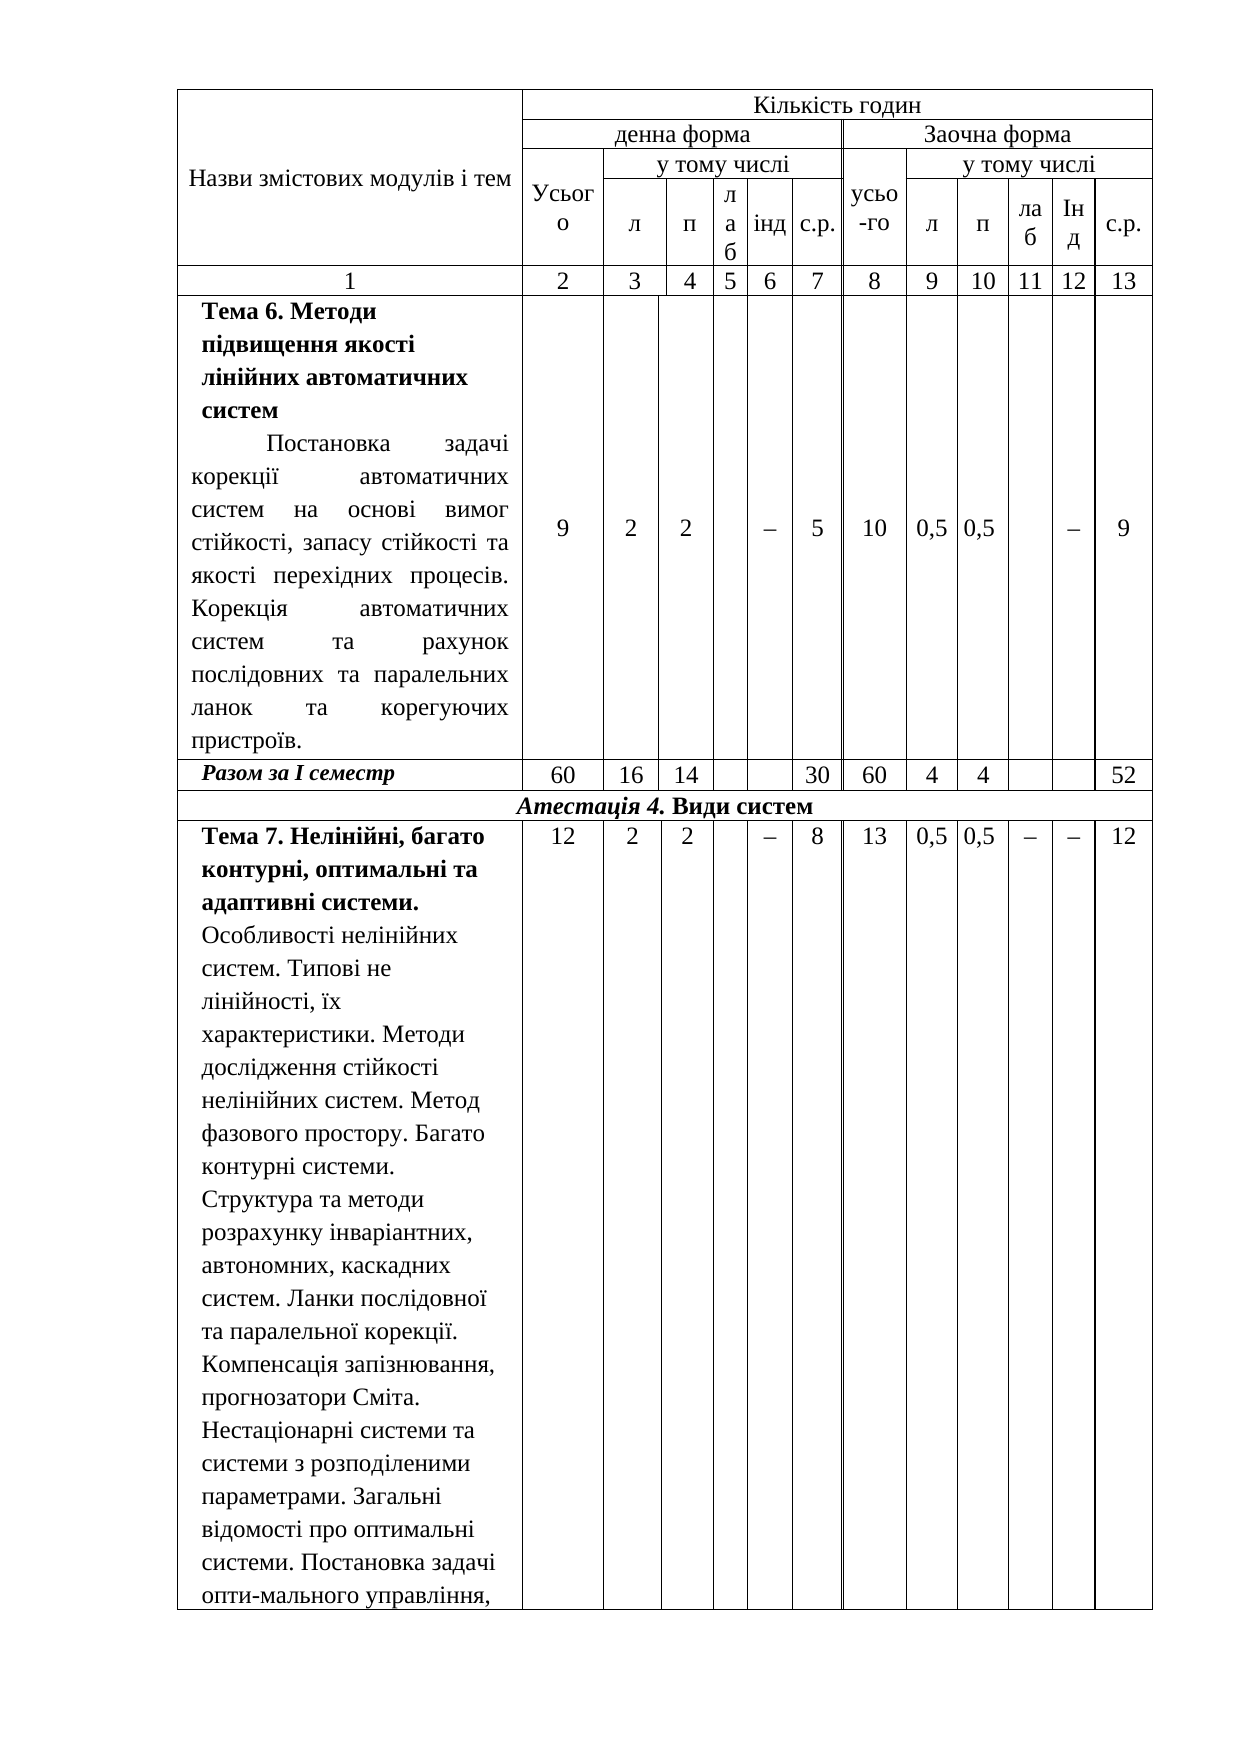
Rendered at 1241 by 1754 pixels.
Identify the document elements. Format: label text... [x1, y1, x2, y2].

table_cell – [748, 296, 792, 758]
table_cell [178, 821, 522, 1609]
table_cell [714, 760, 747, 790]
table_cell усьо-го [844, 149, 906, 265]
table_cell 30 [793, 760, 841, 790]
table_cell Атестація 4. Види систем [178, 791, 1152, 820]
table_cell [748, 760, 792, 790]
table_cell с.р. [1096, 179, 1152, 265]
table_cell 16 [604, 760, 658, 790]
table_cell 14 [659, 760, 713, 790]
table_header Назви змістових модулів і тем [178, 90, 522, 265]
table_cell 2 [604, 821, 661, 1609]
table_cell 2 [659, 296, 713, 758]
table_cell [714, 821, 747, 1609]
table_cell 4 [667, 266, 713, 295]
table_cell [714, 296, 747, 758]
table_cell – [1053, 821, 1094, 1609]
table_cell Усього [523, 149, 603, 265]
table_cell 12 [523, 821, 603, 1609]
table_cell 1 [178, 266, 522, 295]
table_cell 6 [748, 266, 792, 295]
table_cell – [1053, 296, 1094, 758]
table_cell л [604, 179, 666, 265]
table_cell 11 [1009, 266, 1052, 295]
table_cell лаб [1009, 179, 1052, 265]
table_cell 13 [1096, 266, 1152, 295]
table_cell 2 [662, 821, 713, 1609]
table_cell у тому числі [604, 149, 841, 178]
table_cell – [748, 821, 792, 1609]
table_cell п [958, 179, 1008, 265]
table_cell 8 [793, 821, 841, 1609]
table_cell с.р. [793, 179, 841, 265]
table_cell Заочна форма [844, 120, 1152, 148]
table_cell [1053, 760, 1094, 790]
table_cell Разом за І семестр [178, 760, 522, 790]
table_cell 5 [714, 266, 747, 295]
table_cell 12 [1053, 266, 1094, 295]
table_cell 0,5 [907, 296, 957, 758]
table_cell [1009, 760, 1052, 790]
table_cell 52 [1096, 760, 1152, 790]
table_cell лаб [714, 179, 747, 265]
table_cell денна форма [523, 120, 841, 148]
table_cell 4 [907, 760, 957, 790]
table_cell п [667, 179, 713, 265]
table_cell 2 [523, 266, 603, 295]
table_cell 0,5 [907, 821, 957, 1609]
table_cell 8 [844, 266, 906, 295]
table_cell інд [748, 179, 792, 265]
table_cell 7 [793, 266, 841, 295]
table_cell 9 [907, 266, 957, 295]
table_cell л [907, 179, 957, 265]
table_cell 3 [604, 266, 666, 295]
table_cell 12 [1096, 821, 1152, 1609]
table_cell 10 [844, 296, 906, 758]
table_cell у тому числі [907, 149, 1152, 178]
table_cell 9 [1096, 296, 1152, 758]
table_cell 4 [958, 760, 1008, 790]
table_header Кількість годин [523, 90, 1152, 118]
table_cell Інд [1053, 179, 1094, 265]
table_cell 5 [793, 296, 841, 758]
table_cell 0,5 [958, 296, 1008, 758]
table_cell [1009, 296, 1052, 758]
table_cell 13 [844, 821, 906, 1609]
table_cell 9 [523, 296, 603, 758]
table_cell 0,5 [958, 821, 1008, 1609]
table_cell 10 [958, 266, 1008, 295]
table_cell – [1009, 821, 1052, 1609]
table_cell 60 [523, 760, 603, 790]
table_cell 2 [604, 296, 658, 758]
table_cell 60 [844, 760, 906, 790]
table_cell Тема 6. Методи підвищення якості лінійних автоматичних систем Постановка задачі корекції автоматичних систем на основі вимог стійкості, запасу стійкості та якості перехідних процесів. Корекція автоматичних систем та рахунок послідовних та паралельних ланок та корегуючих пристроїв. [178, 296, 522, 758]
